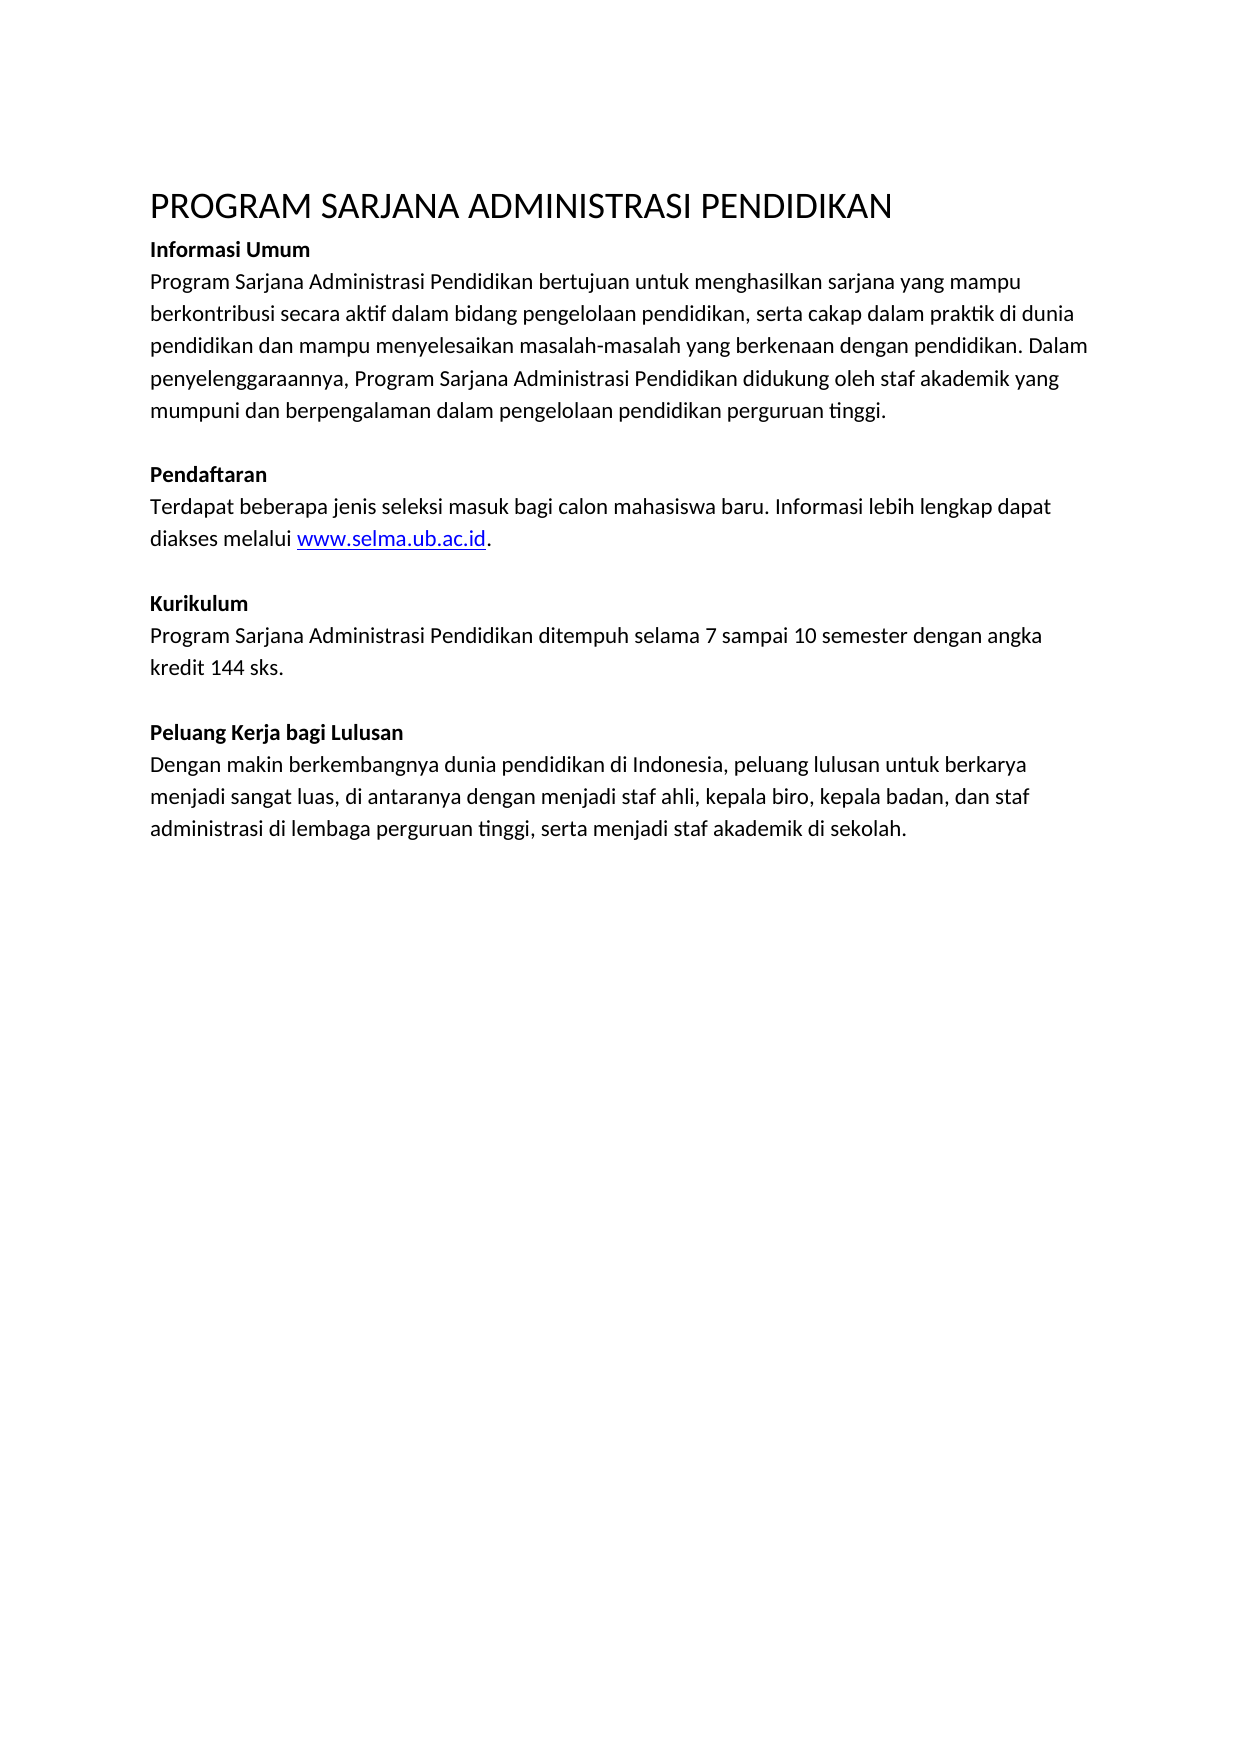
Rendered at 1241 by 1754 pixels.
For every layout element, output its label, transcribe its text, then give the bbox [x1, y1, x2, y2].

text Informasi Umum [150, 235, 1090, 263]
text Program Sarjana Administrasi Pendidikan ditempuh selama 7 sampai 10 semester dengan angka kredit 144 sks. [150, 621, 1090, 681]
text PROGRAM SARJANA ADMINISTRASI PENDIDIKAN [150, 182, 1090, 228]
text Kurikulum [150, 589, 1090, 617]
text Terdapat beberapa jenis seleksi masuk bagi calon mahasiswa baru. Informasi lebih lengkap dapat diakses melalui www.selma.ub.ac.id. [150, 492, 1090, 553]
text Program Sarjana Administrasi Pendidikan bertujuan untuk menghasilkan sarjana yang mampu berkontribusi secara aktif dalam bidang pengelolaan pendidikan, serta cakap dalam praktik di dunia pendidikan dan mampu menyelesaikan masalah-masalah yang berkenaan dengan pendidikan. Dalam penyelenggaraannya, Program Sarjana Administrasi Pendidikan didukung oleh staf akademik yang mumpuni dan berpengalaman dalam pengelolaan pendidikan perguruan tinggi. [150, 267, 1090, 424]
text Dengan makin berkembangnya dunia pendidikan di Indonesia, peluang lulusan untuk berkarya menjadi sangat luas, di antaranya dengan menjadi staf ahli, kepala biro, kepala badan, dan staf administrasi di lembaga perguruan tinggi, serta menjadi staf akademik di sekolah. [150, 750, 1090, 842]
text Peluang Kerja bagi Lulusan [150, 718, 1090, 746]
text Pendaftaran [150, 460, 1090, 488]
